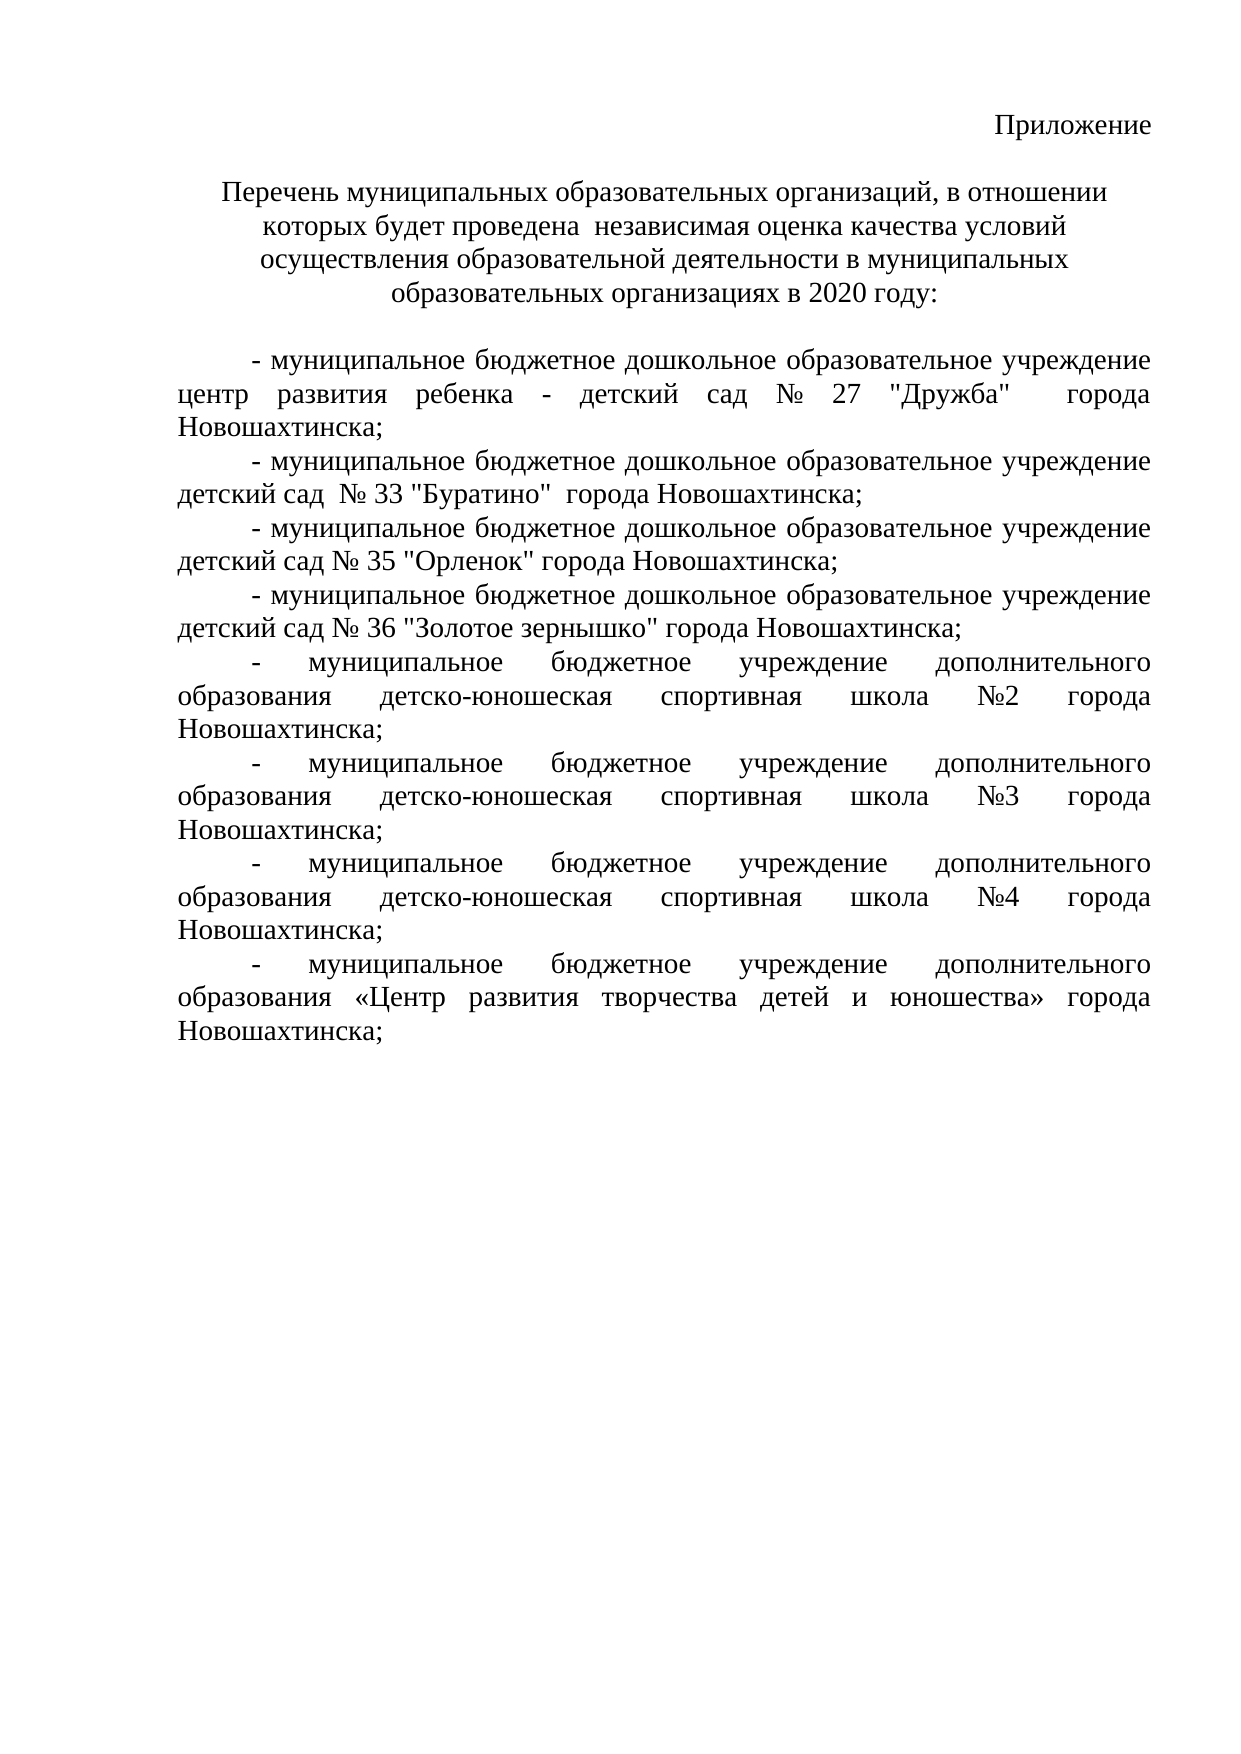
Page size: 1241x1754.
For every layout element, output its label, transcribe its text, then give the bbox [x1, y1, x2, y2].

text - муниципальное бюджетное дошкольное образовательное учреждение детский сад № 33 "Буратино" города Новошахтинска; [177, 443, 1152, 510]
text - муниципальное бюджетное дошкольное образовательное учреждение центр развития ребенка - детский сад № 27 "Дружба" города Новошахтинска; [177, 342, 1152, 443]
text - муниципальное бюджетное дошкольное образовательное учреждение детский сад № 35 "Орленок" города Новошахтинска; [177, 510, 1152, 577]
text - муниципальное бюджетное учреждение дополнительного образования детско-юношеская спортивная школа №3 города Новошахтинска; [177, 745, 1152, 845]
text - муниципальное бюджетное дошкольное образовательное учреждение детский сад № 36 "Золотое зернышко" города Новошахтинска; [177, 577, 1152, 644]
text - муниципальное бюджетное учреждение дополнительного образования детско-юношеская спортивная школа №2 города Новошахтинска; [177, 644, 1152, 745]
text - муниципальное бюджетное учреждение дополнительного образования «Центр развития творчества детей и юношества» города Новошахтинска; [177, 946, 1152, 1047]
text Приложение [177, 107, 1152, 141]
text Перечень муниципальных образовательных организаций, в отношении которых будет проведена независимая оценка качества условий осуществления образовательной деятельности в муниципальных образовательных организациях в 2020 году: [177, 174, 1152, 309]
text - муниципальное бюджетное учреждение дополнительного образования детско-юношеская спортивная школа №4 города Новошахтинска; [177, 845, 1152, 946]
